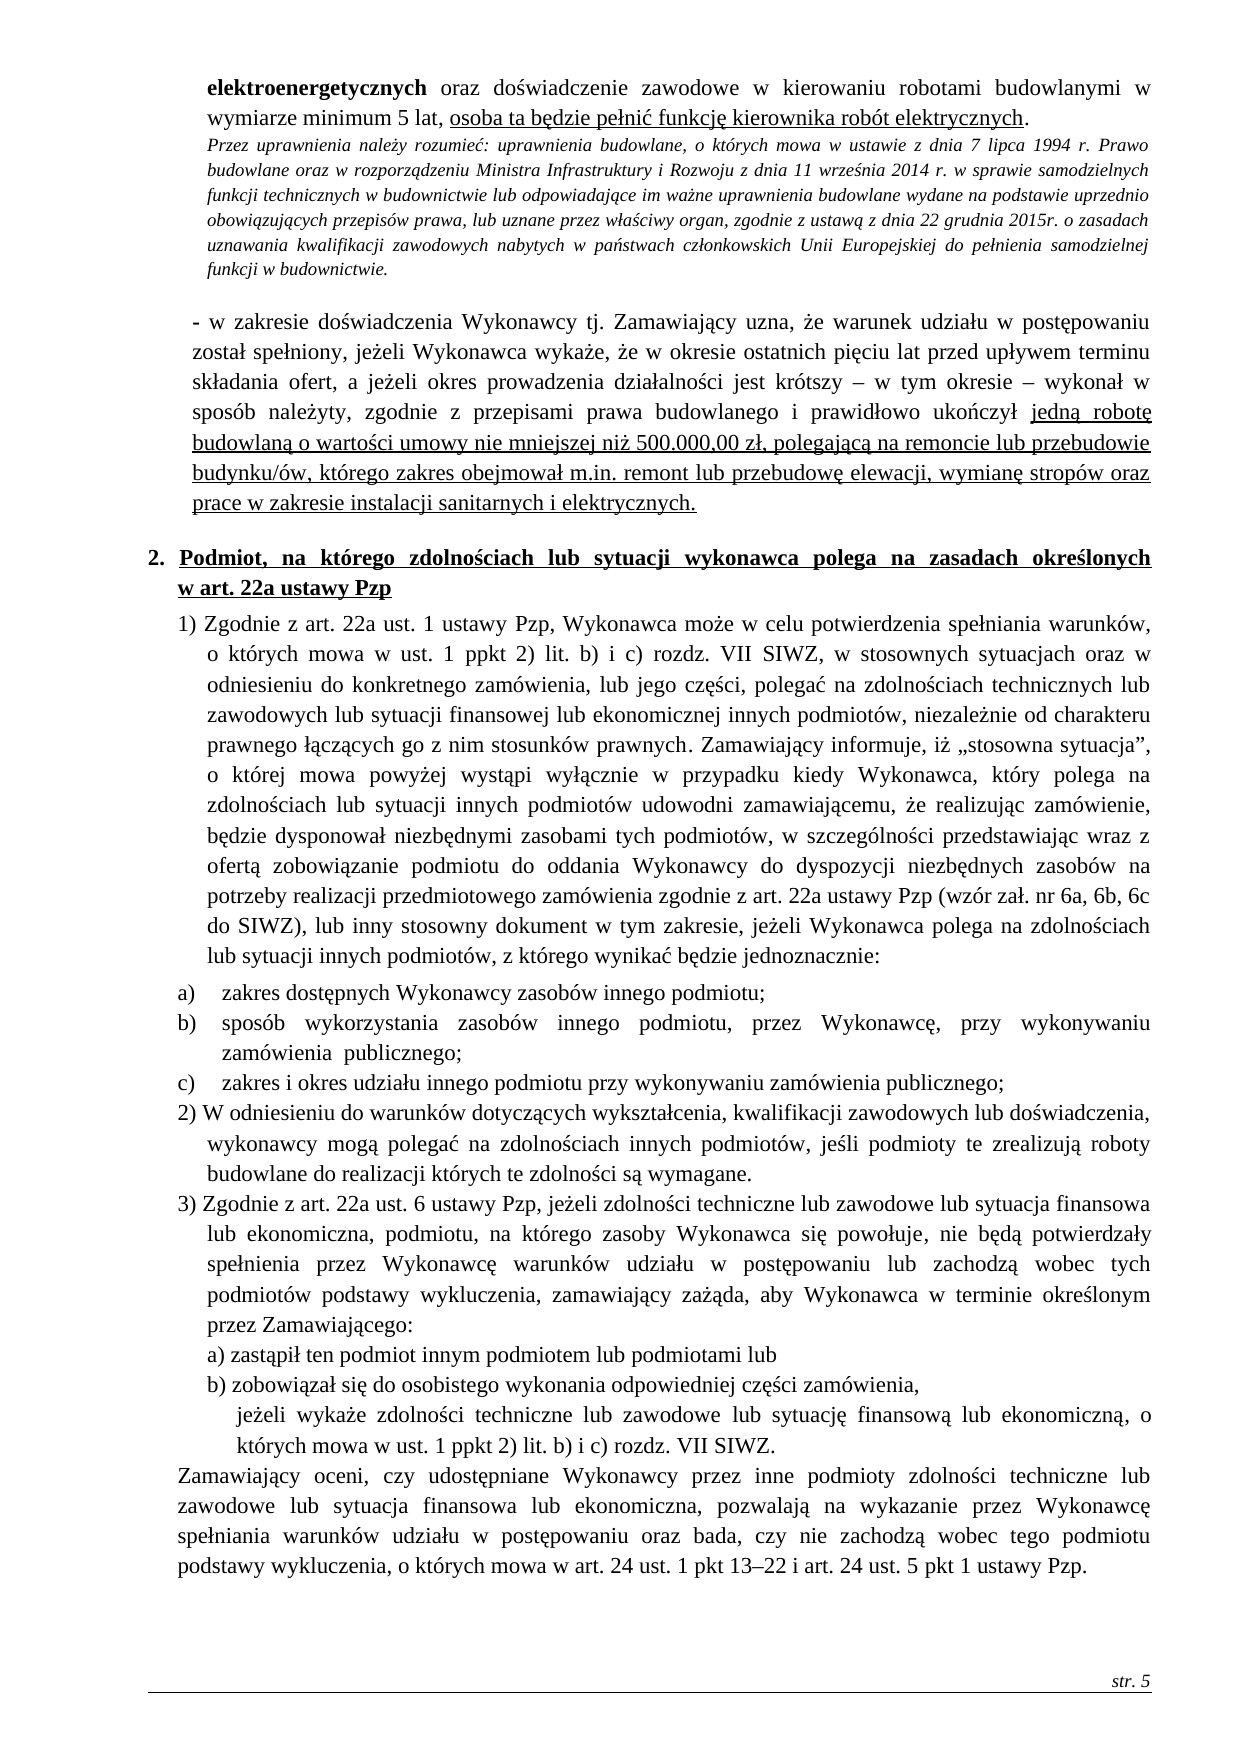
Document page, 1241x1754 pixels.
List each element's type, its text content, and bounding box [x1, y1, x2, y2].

text 1) Zgodnie z art. 22a ust. 1 ustawy Pzp, Wykonawca może w celu potwierdzenia spełniania warunków, o których mowa w ust. 1 ppkt 2) lit. b) i c) rozdz. VII SIWZ, w stosownych sytuacjach oraz w odniesieniu do konkretnego zamówienia, lub jego części, polegać na zdolnościach technicznych lub zawodowych lub sytuacji finansowej lub ekonomicznej innych podmiotów, niezależnie od charakteru prawnego łączących go z nim stosunków prawnych. Zamawiający informuje, iż „stosowna sytuacja”, o której mowa powyżej wystąpi wyłącznie w przypadku kiedy Wykonawca, który polega na zdolnościach lub sytuacji innych podmiotów udowodni zamawiającemu, że realizując zamówienie, będzie dysponował niezbędnymi zasobami tych podmiotów, w szczególności przedstawiając wraz z ofertą zobowiązanie podmiotu do oddania Wykonawcy do dyspozycji niezbędnych zasobów na potrzeby realizacji przedmiotowego zamówienia zgodnie z art. 22a ustawy Pzp (wzór zał. nr 6a, 6b, 6c do SIWZ), lub inny stosowny dokument w tym zakresie, jeżeli Wykonawca polega na zdolnościach lub sytuacji innych podmiotów, z którego wynikać będzie jednoznacznie: [177, 610, 1152, 969]
text 3) Zgodnie z art. 22a ust. 6 ustawy Pzp, jeżeli zdolności techniczne lub zawodowe lub sytuacja finansowa lub ekonomiczna, podmiotu, na którego zasoby Wykonawca się powołuje, nie będą potwierdzały spełnienia przez Wykonawcę warunków udziału w postępowaniu lub zachodzą wobec tych podmiotów podstawy wykluczenia, zamawiający zażąda, aby Wykonawca w terminie określonym przez Zamawiającego: [177, 1190, 1152, 1337]
text jeżeli wykaże zdolności techniczne lub zawodowe lub sytuację finansową lub ekonomiczną, o których mowa w ust. 1 ppkt 2) lit. b) i c) rozdz. VII SIWZ. [236, 1402, 1152, 1458]
list sposób wykorzystania zasobów innego podmiotu, przez Wykonawcę, przy wykonywaniu zamówienia publicznego; [177, 1009, 1152, 1065]
text Zamawiający oceni, czy udostępniane Wykonawcy przez inne podmioty zdolności techniczne lub zawodowe lub sytuacja finansowa lub ekonomiczna, pozwalają na wykazanie przez Wykonawcę spełniania warunków udziału w postępowaniu oraz bada, czy nie zachodzą wobec tego podmiotu podstawy wykluczenia, o których mowa w art. 24 ust. 1 pkt 13–22 i art. 24 ust. 5 pkt 1 ustawy Pzp. [177, 1462, 1152, 1579]
text Przez uprawnienia należy rozumieć: uprawnienia budowlane, o których mowa w ustawie z dnia 7 lipca 1994 r. Prawo budowlane oraz w rozporządzeniu Ministra Infrastruktury i Rozwoju z dnia 11 września 2014 r. w sprawie samodzielnych funkcji technicznych w budownictwie lub odpowiadające im ważne uprawnienia budowlane wydane na podstawie uprzednio obowiązujących przepisów prawa, lub uznane przez właściwy organ, zgodnie z ustawą z dnia 22 grudnia 2015r. o zasadach uznawania kwalifikacji zawodowych nabytych w państwach członkowskich Unii Europejskiej do pełnienia samodzielnej funkcji w budownictwie. [207, 134, 1152, 280]
list zakres i okres udziału innego podmiotu przy wykonywaniu zamówienia publicznego; [177, 1069, 1152, 1096]
text a) zastąpił ten podmiot innym podmiotem lub podmiotami lub [207, 1341, 1152, 1367]
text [192, 74, 1152, 130]
text b) zobowiązał się do osobistego wykonania odpowiedniej części zamówienia, [207, 1371, 1152, 1398]
list zakres dostępnych Wykonawcy zasobów innego podmiotu; [177, 979, 1152, 1005]
text 2) W odniesieniu do warunków dotyczących wykształcenia, kwalifikacji zawodowych lub doświadczenia, wykonawcy mogą polegać na zdolnościach innych podmiotów, jeśli podmioty te zrealizują roboty budowlane do realizacji których te zdolności są wymagane. [177, 1099, 1152, 1186]
text - w zakresie doświadczenia Wykonawcy tj. Zamawiający uzna, że warunek udziału w postępowaniu został spełniony, jeżeli Wykonawca wykaże, że w okresie ostatnich pięciu lat przed upływem terminu składania ofert, a jeżeli okres prowadzenia działalności jest krótszy – w tym okresie – wykonał w sposób należyty, zgodnie z przepisami prawa budowlanego i prawidłowo ukończył jedną robotę budowlaną o wartości umowy nie mniejszej niż 500.000,00 zł, polegającą na remoncie lub przebudowie budynku/ów, którego zakres obejmował m.in. remont lub przebudowę elewacji, wymianę stropów oraz prace w zakresie instalacji sanitarnych i elektrycznych. [192, 308, 1152, 515]
text 2. Podmiot, na którego zdolnościach lub sytuacji wykonawca polega na zasadach określonych w art. 22a ustawy Pzp [148, 544, 1152, 601]
